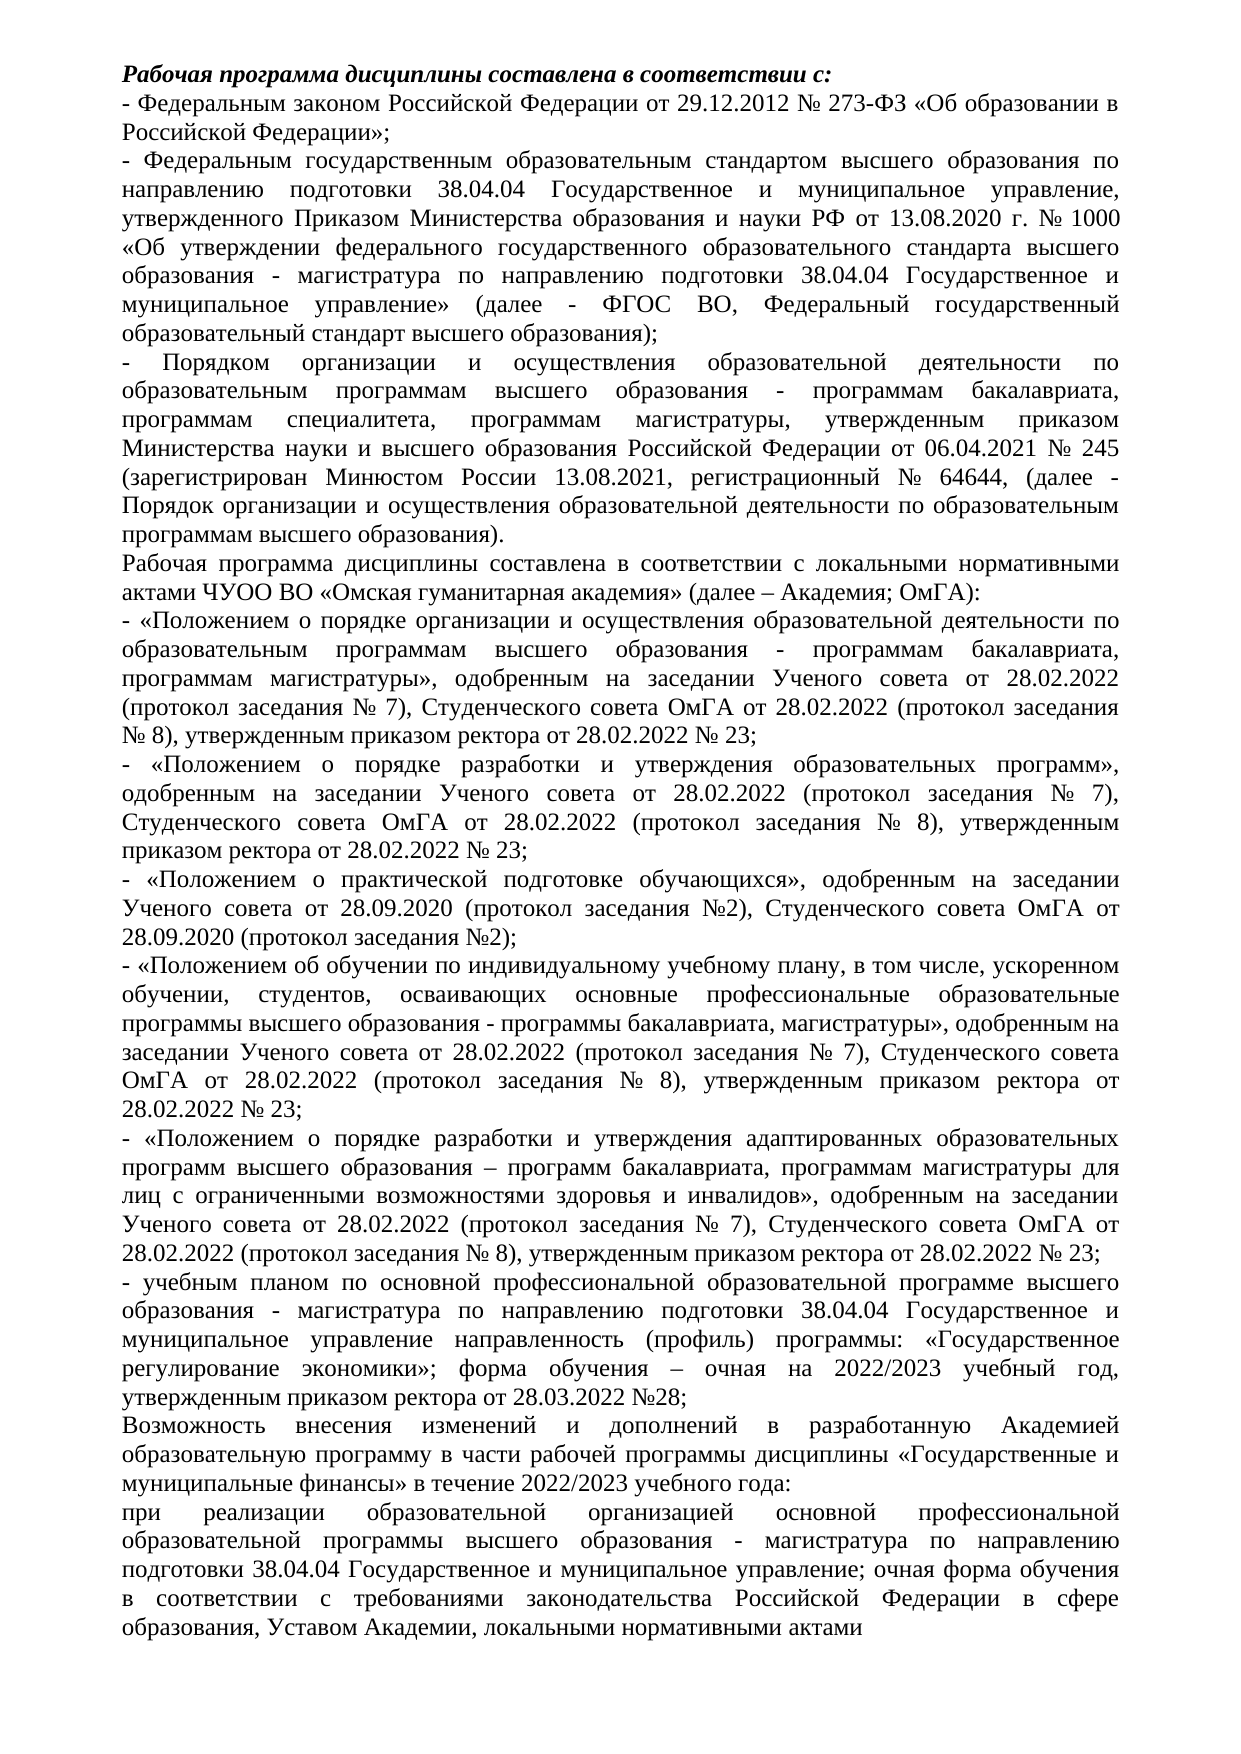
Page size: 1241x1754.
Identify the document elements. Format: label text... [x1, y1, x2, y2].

table_header Рабочая программа дисциплины составлена в соответствии с: [118, 59, 1124, 88]
table_cell - Федеральным законом Российской Федерации от 29.12.2012 № 273-ФЗ «Об образовании в Российской Федерации»; - Федеральным государственным образовательным стандартом высшего образования по направлению подготовки 38.04.04 Государственное и муниципальное управление, утвержденного Приказом Министерства образования и науки РФ от 13.08.2020 г. № 1000 «Об утверждении федерального государственного образовательного стандарта высшего образования - магистратура по направлению подготовки 38.04.04 Государственное и муниципальное управление» (далее - ФГОС ВО, Федеральный государственный образовательный стандарт высшего образования); - Порядком организации и осуществления образовательной деятельности по образовательным программам высшего образования - программам бакалавриата, программам специалитета, программам магистратуры, утвержденным приказом Министерства науки и высшего образования Российской Федерации от 06.04.2021 № 245 (зарегистрирован Минюстом России 13.08.2021, регистрационный № 64644, (далее - Порядок организации и осуществления образовательной деятельности по образовательным программам высшего образования). Рабочая программа дисциплины составлена в соответствии с локальными нормативными актами ЧУОО ВО «Омская гуманитарная академия» (далее – Академия; ОмГА): - «Положением о порядке организации и осуществления образовательной деятельности по образовательным программам высшего образования - программам бакалавриата, программам магистратуры», одобренным на заседании Ученого совета от 28.02.2022 (протокол заседания № 7), Студенческого совета ОмГА от 28.02.2022 (протокол заседания № 8), утвержденным приказом ректора от 28.02.2022 № 23; - «Положением о порядке разработки и утверждения образовательных программ», одобренным на заседании Ученого совета от 28.02.2022 (протокол заседания № 7), Студенческого совета ОмГА от 28.02.2022 (протокол заседания № 8), утвержденным приказом ректора от 28.02.2022 № 23; - «Положением о практической подготовке обучающихся», одобренным на заседании Ученого совета от 28.09.2020 (протокол заседания №2), Студенческого совета ОмГА от 28.09.2020 (протокол заседания №2); - «Положением об обучении по индивидуальному учебному плану, в том числе, ускоренном обучении, студентов, осваивающих основные профессиональные образовательные программы высшего образования - программы бакалавриата, магистратуры», одобренным на заседании Ученого совета от 28.02.2022 (протокол заседания № 7), Студенческого совета ОмГА от 28.02.2022 (протокол заседания № 8), утвержденным приказом ректора от 28.02.2022 № 23; - «Положением о порядке разработки и утверждения адаптированных образовательных программ высшего образования – программ бакалавриата, программам магистратуры для лиц с ограниченными возможностями здоровья и инвалидов», одобренным на заседании Ученого совета от 28.02.2022 (протокол заседания № 7), Студенческого совета ОмГА от 28.02.2022 (протокол заседания № 8), утвержденным приказом ректора от 28.02.2022 № 23; - учебным планом по основной профессиональной образовательной программе высшего образования - магистратура по направлению подготовки 38.04.04 Государственное и муниципальное управление направленность (профиль) программы: «Государственное регулирование экономики»; форма обучения – очная на 2022/2023 учебный год, утвержденным приказом ректора от 28.03.2022 №28; Возможность внесения изменений и дополнений в разработанную Академией образовательную программу в части рабочей программы дисциплины «Государственные и муниципальные финансы» в течение 2022/2023 учебного года: при реализации образовательной организацией основной профессиональной образовательной программы высшего образования - магистратура по направлению подготовки 38.04.04 Государственное и муниципальное управление; очная форма обучения в соответствии с требованиями законодательства Российской Федерации в сфере образования, Уставом Академии, локальными нормативными актами [118, 88, 1124, 1662]
